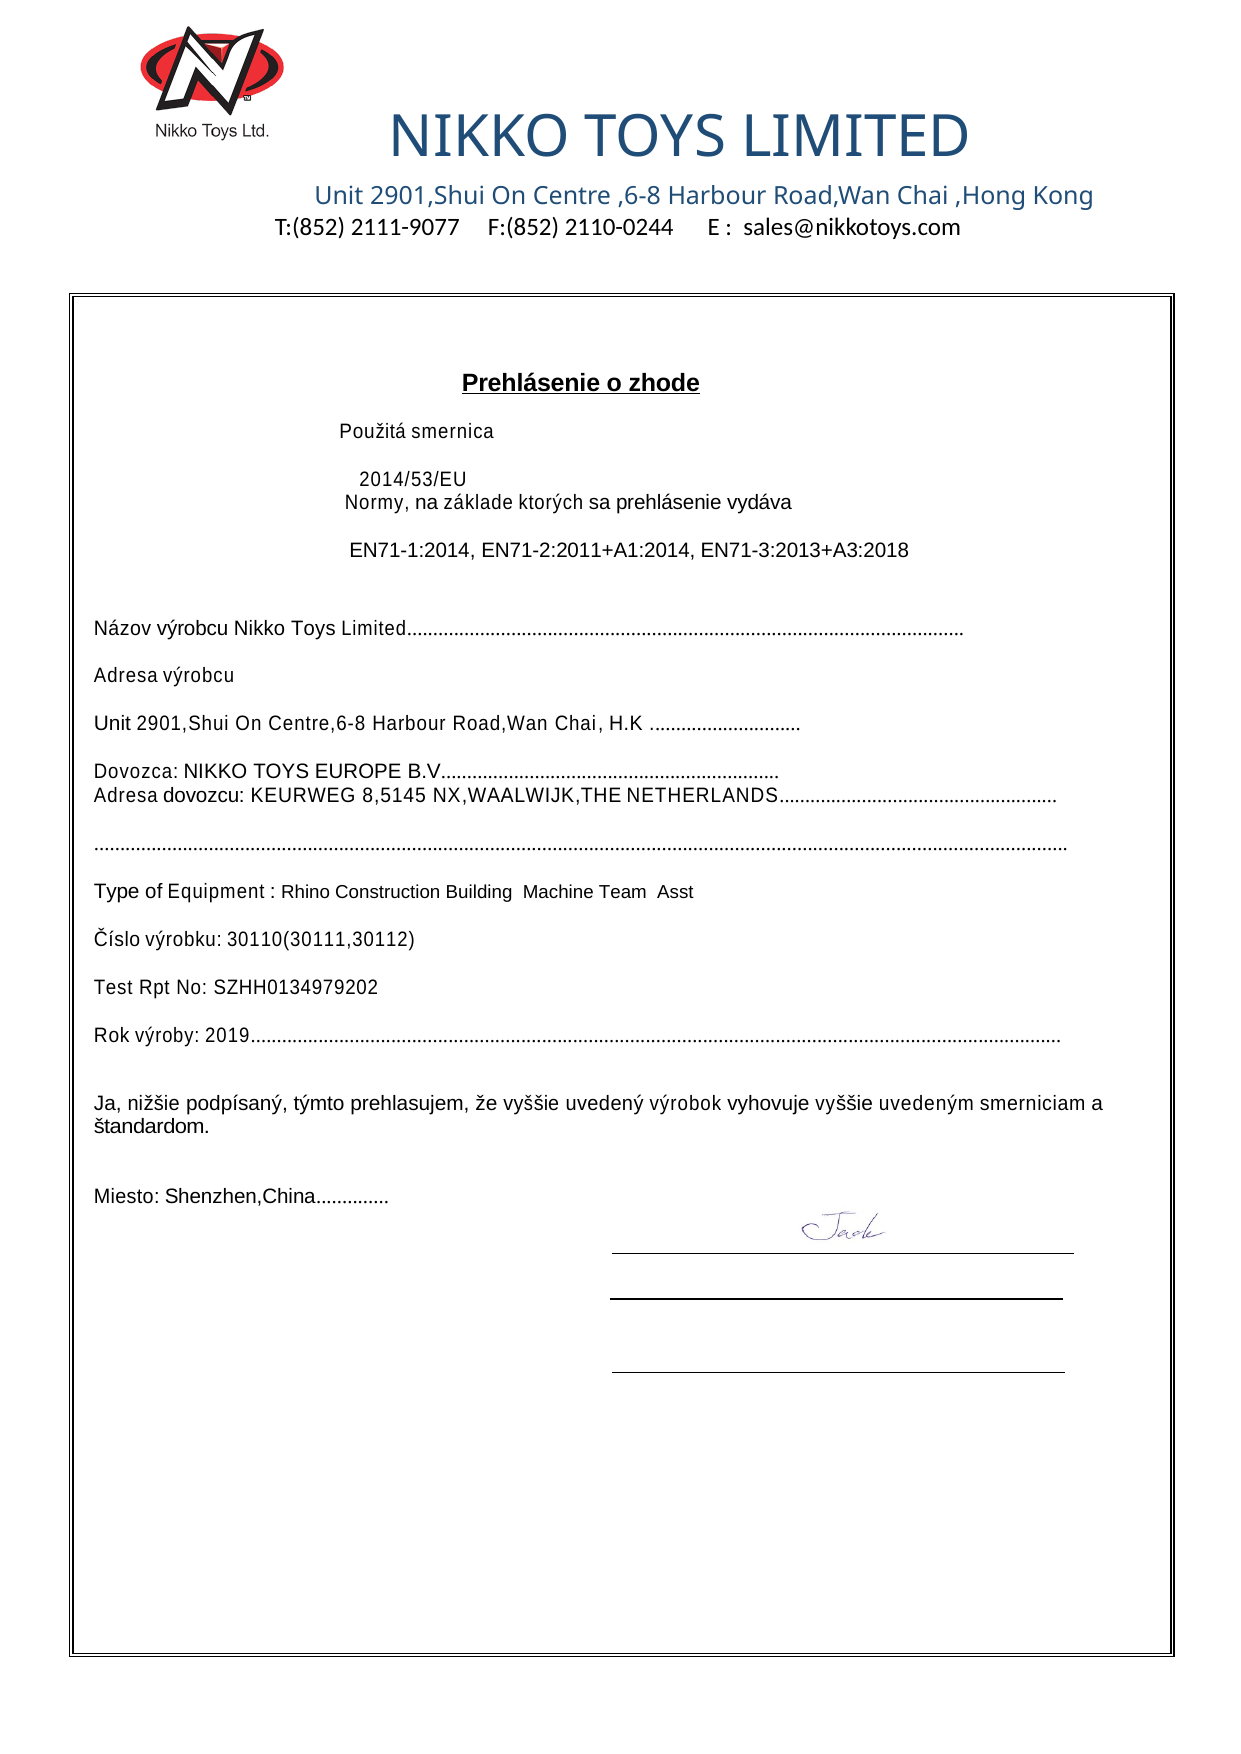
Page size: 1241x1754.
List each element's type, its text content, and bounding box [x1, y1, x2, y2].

text Adresa dovozcu: KEURWEG 8,5145 NX,WAALWIJK,THE NETHERLANDS...................................................... [94, 784, 1131, 807]
text EN71-1:2014, EN71-2:2011+A1:2014, EN71-3:2013+A3:2018 [349, 539, 1131, 562]
text Type of Equipment : Rhino Construction Building Machine Team Asst [94, 880, 1131, 903]
text Číslo výrobku: 30110(30111,30112) [94, 928, 1131, 951]
picture [93, 4, 331, 157]
text ........................................................................................................................................................................................... [94, 832, 1131, 855]
text Unit 2901,Shui On Centre,6-8 Harbour Road,Wan Chai, H.K ............................. [94, 712, 1131, 735]
text Miesto: Shenzhen,China.............. [94, 1185, 1131, 1208]
text Test Rpt No: SZHH0134979202 [94, 976, 1131, 999]
text Ja, nižšie podpísaný, týmto prehlasujem, že vyššie uvedený výrobok vyhovuje vyššie uvedeným smerniciam a štandardom. [94, 1092, 1114, 1138]
text Použitá smernica [339, 420, 1131, 443]
text Rok výroby: 2019............................................................................................................................................................ [94, 1024, 1131, 1047]
text Prehlásenie o zhode [94, 276, 1131, 420]
text 2014/53/EU [359, 468, 1131, 491]
text Názov výrobcu Nikko Toys Limited........................................................................................................... [94, 616, 1131, 640]
text Normy, na základe ktorých sa prehlásenie vydáva [344, 491, 1131, 514]
picture [793, 1200, 890, 1244]
text Adresa výrobcu [94, 664, 1131, 688]
text Dovozca: NIKKO TOYS EUROPE B.V................................................................. [94, 760, 1131, 783]
